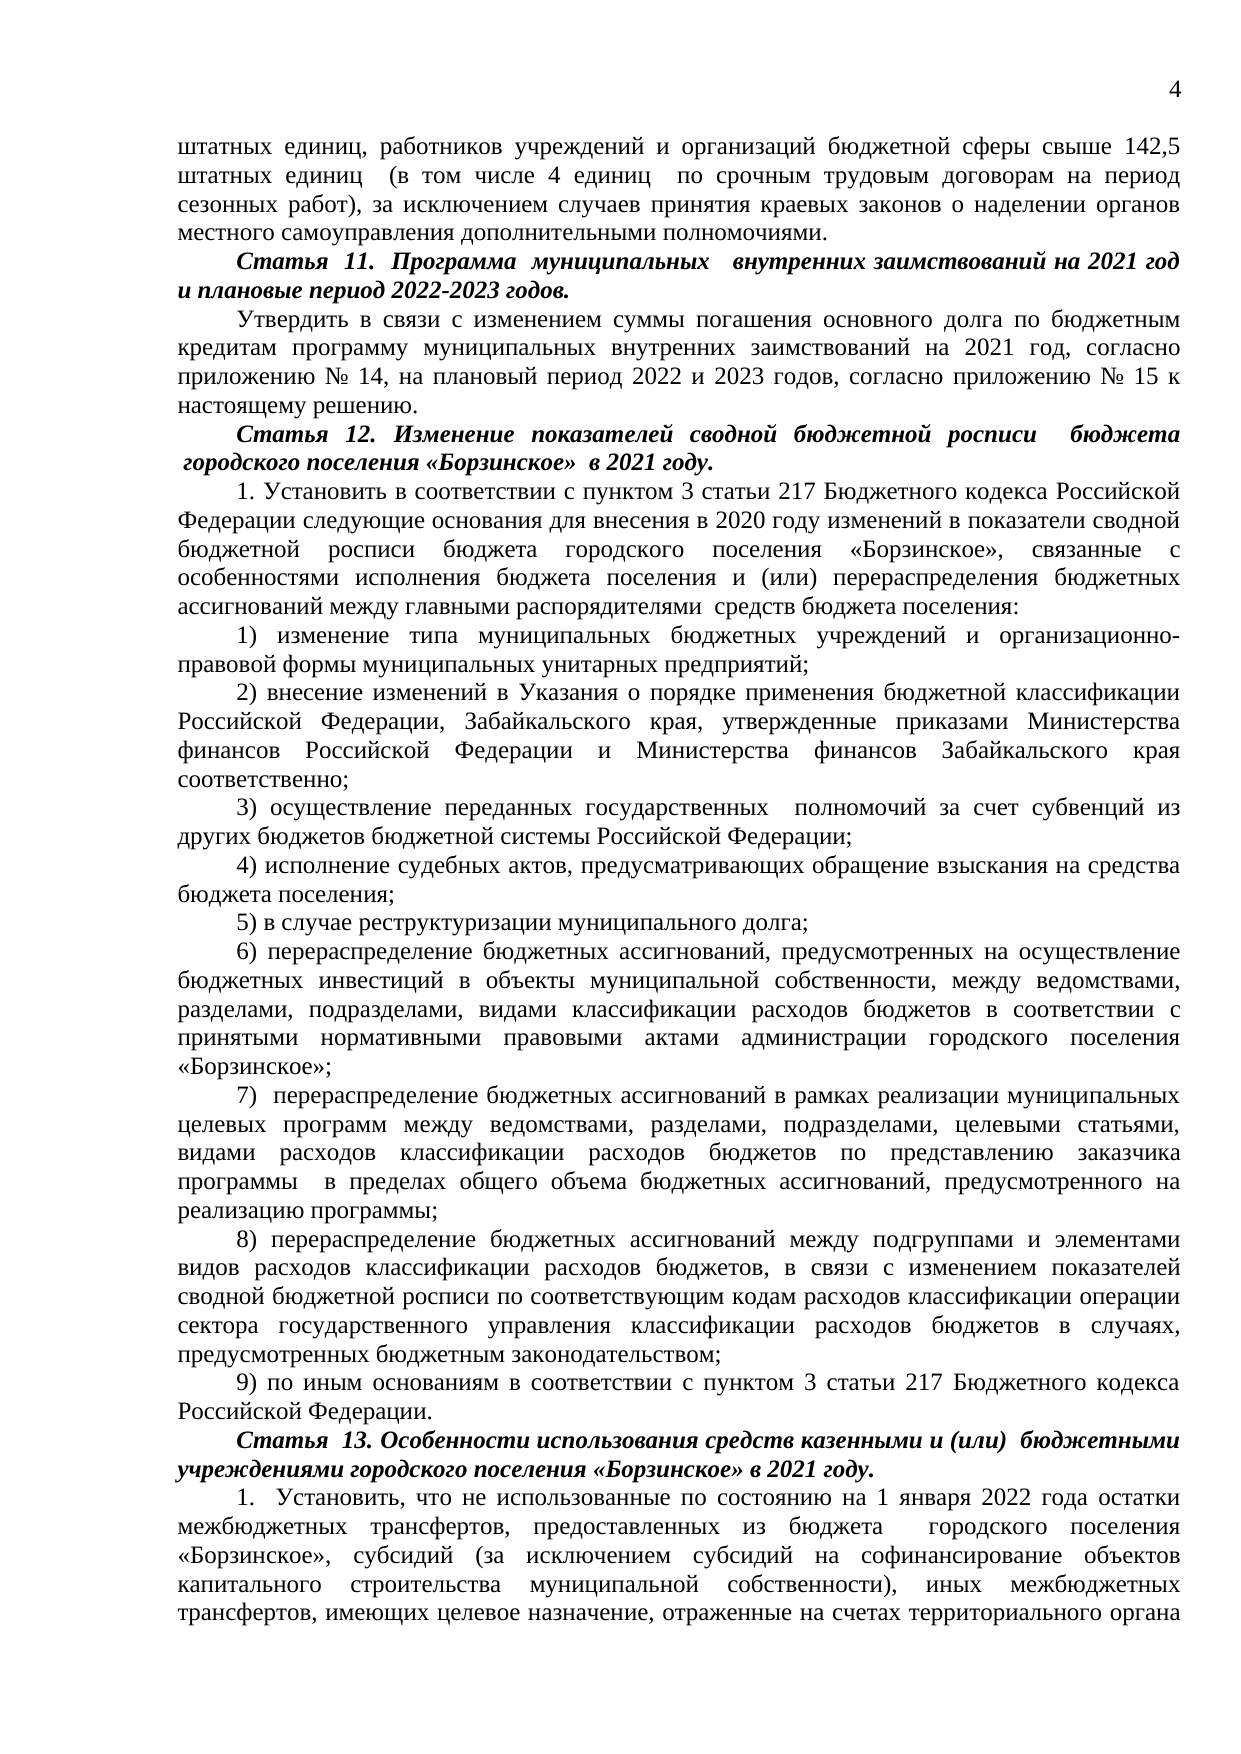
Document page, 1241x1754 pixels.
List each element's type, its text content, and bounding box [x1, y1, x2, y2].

text Статья 12. Изменение показателей сводной бюджетной росписи бюджета городского поселения «Борзинское» в 2021 году. [183, 419, 1181, 476]
text 7) перераспределение бюджетных ассигнований в рамках реализации муниципальных целевых программ между ведомствами, разделами, подразделами, целевыми статьями, видами расходов классификации расходов бюджетов по представлению заказчика программы в пределах общего объема бюджетных ассигнований, предусмотренного на реализацию программы; [177, 1080, 1181, 1224]
text Статья 11. Программа муниципальных внутренних заимствований на 2021 год и плановые период 2022-2023 годов. [177, 246, 1181, 304]
text 8) перераспределение бюджетных ассигнований между подгруппами и элементами видов расходов классификации расходов бюджетов, в связи с изменением показателей сводной бюджетной росписи по соответствующим кодам расходов классификации операции сектора государственного управления классификации расходов бюджетов в случаях, предусмотренных бюджетным законодательством; [177, 1224, 1181, 1367]
text Статья 13. Особенности использования средств казенными и (или) бюджетными учреждениями городского поселения «Борзинское» в 2021 году. [177, 1425, 1181, 1482]
text 3) осуществление переданных государственных полномочий за счет субвенций из других бюджетов бюджетной системы Российской Федерации; [177, 792, 1181, 850]
text Утвердить в связи с изменением суммы погашения основного долга по бюджетным кредитам программу муниципальных внутренних заимствований на 2021 год, согласно приложению № 14, на плановый период 2022 и 2023 годов, согласно приложению № 15 к настоящему решению. [177, 304, 1181, 419]
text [177, 131, 1181, 246]
text 1. Установить в соответствии с пунктом 3 статьи 217 Бюджетного кодекса Российской Федерации следующие основания для внесения в 2020 году изменений в показатели сводной бюджетной росписи бюджета городского поселения «Борзинское», связанные с особенностями исполнения бюджета поселения и (или) перераспределения бюджетных ассигнований между главными распорядителями средств бюджета поселения: [177, 476, 1181, 620]
text 4) исполнение судебных актов, предусматривающих обращение взыскания на средства бюджета поселения; [177, 850, 1181, 907]
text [177, 1482, 1181, 1626]
text 1) изменение типа муниципальных бюджетных учреждений и организационно-правовой формы муниципальных унитарных предприятий; [177, 620, 1181, 677]
text 9) по иным основаниям в соответствии с пунктом 3 статьи 217 Бюджетного кодекса Российской Федерации. [177, 1367, 1181, 1425]
text 2) внесение изменений в Указания о порядке применения бюджетной классификации Российской Федерации, Забайкальского края, утвержденные приказами Министерства финансов Российской Федерации и Министерства финансов Забайкальского края соответственно; [177, 677, 1181, 792]
text 5) в случае реструктуризации муниципального долга; [177, 907, 1181, 936]
text 6) перераспределение бюджетных ассигнований, предусмотренных на осуществление бюджетных инвестиций в объекты муниципальной собственности, между ведомствами, разделами, подразделами, видами классификации расходов бюджетов в соответствии с принятыми нормативными правовыми актами администрации городского поселения «Борзинское»; [177, 936, 1181, 1080]
